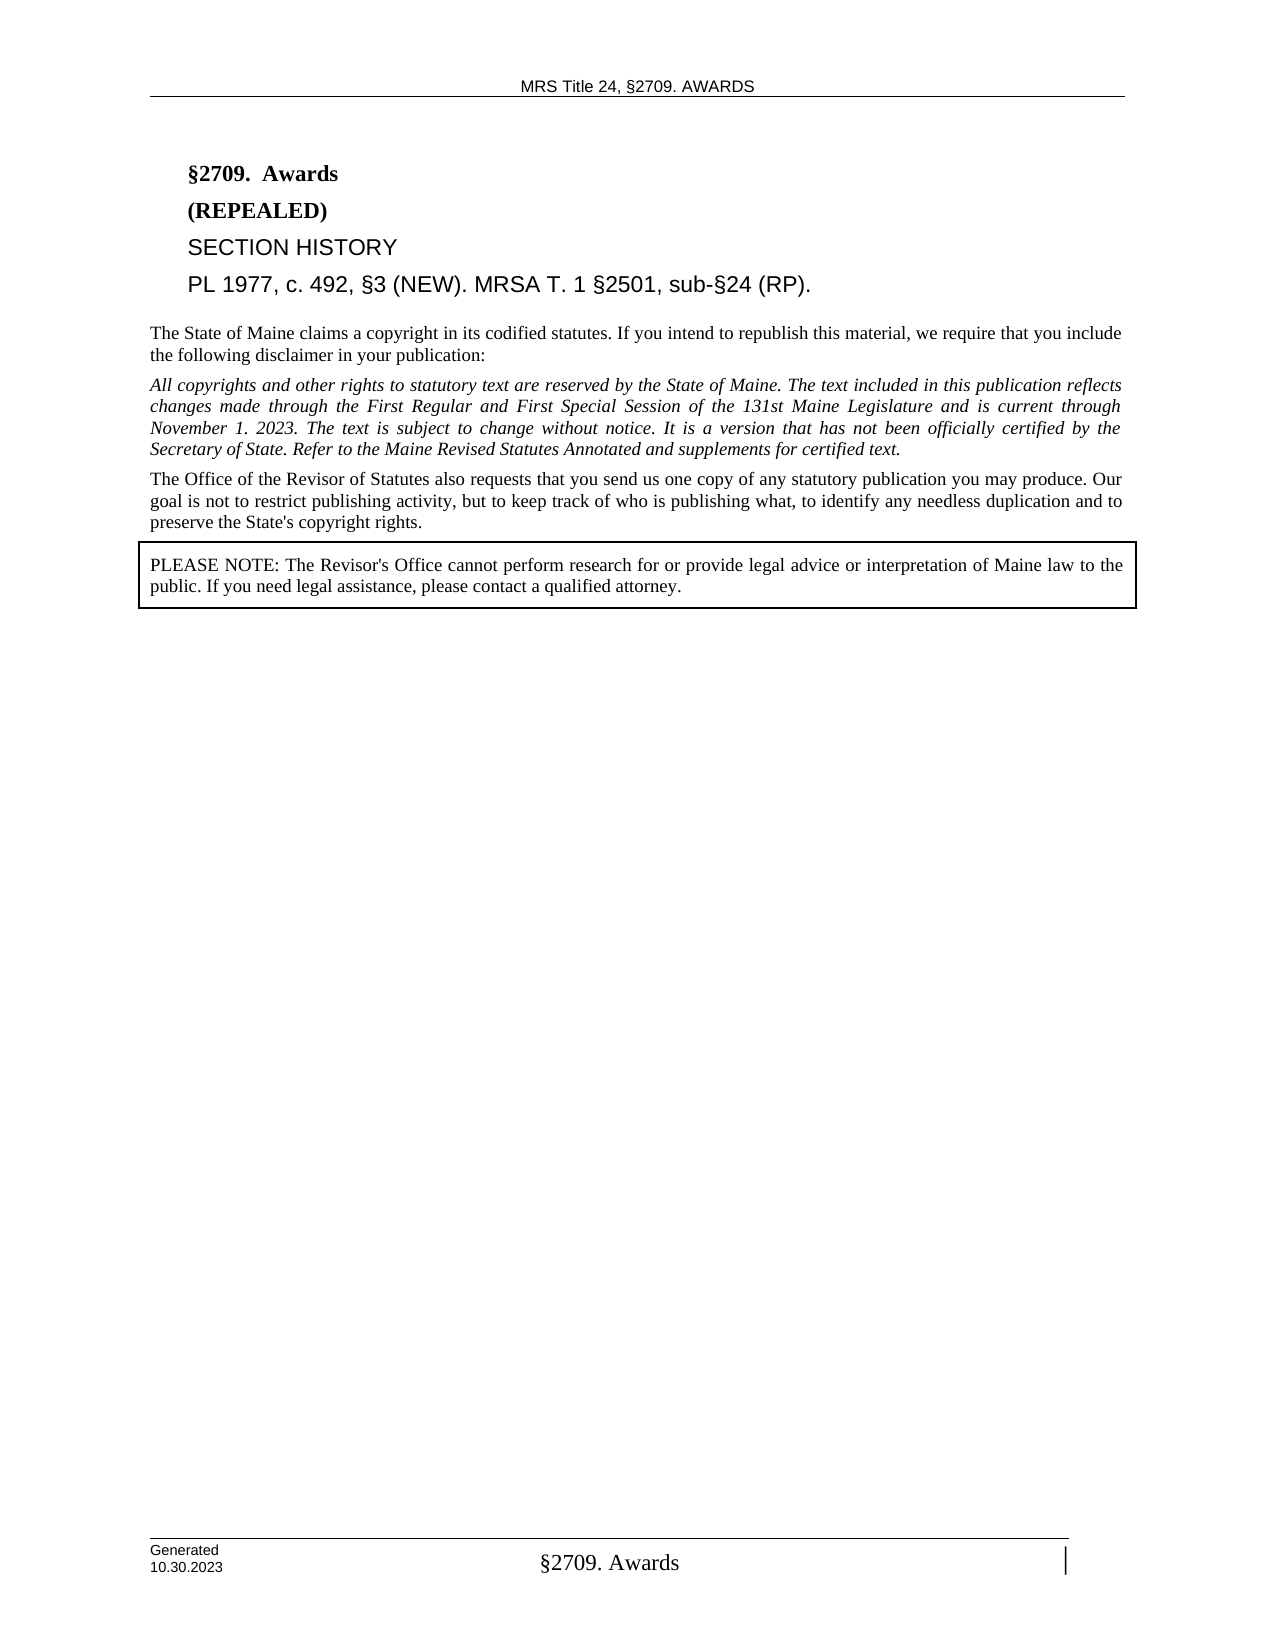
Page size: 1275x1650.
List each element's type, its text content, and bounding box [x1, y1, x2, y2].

text §2709. Awards [187, 160, 1125, 187]
text SECTION HISTORY [187, 234, 1125, 260]
text (REPEALED) [187, 197, 1125, 223]
text PLEASE NOTE: The Revisor's Office cannot perform research for or provide legal advice or interpretation of Maine law to the public. If you need legal assistance, please contact a qualified attorney. [140, 543, 1135, 607]
text The Office of the Revisor of Statutes also requests that you send us one copy of any statutory publication you may produce. Our goal is not to restrict publishing activity, but to keep track of who is publishing what, to identify any needless duplication and to preserve the State's copyright rights. [150, 468, 1125, 533]
text PL 1977, c. 492, §3 (NEW). MRSA T. 1 §2501, sub-§24 (RP). [187, 271, 1125, 297]
text The State of Maine claims a copyright in its codified statutes. If you intend to republish this material, we require that you include the following disclaimer in your publication: [150, 322, 1125, 365]
text All copyrights and other rights to statutory text are reserved by the State of Maine. The text included in this publication reflects changes made through the First Regular and First Special Session of the 131st Maine Legislature and is current through November 1. 2023 . The text is subject to change without notice. It is a version that has not been officially certified by the Secretary of State. Refer to the Maine Revised Statutes Annotated and supplements for certified text. [150, 373, 1125, 460]
